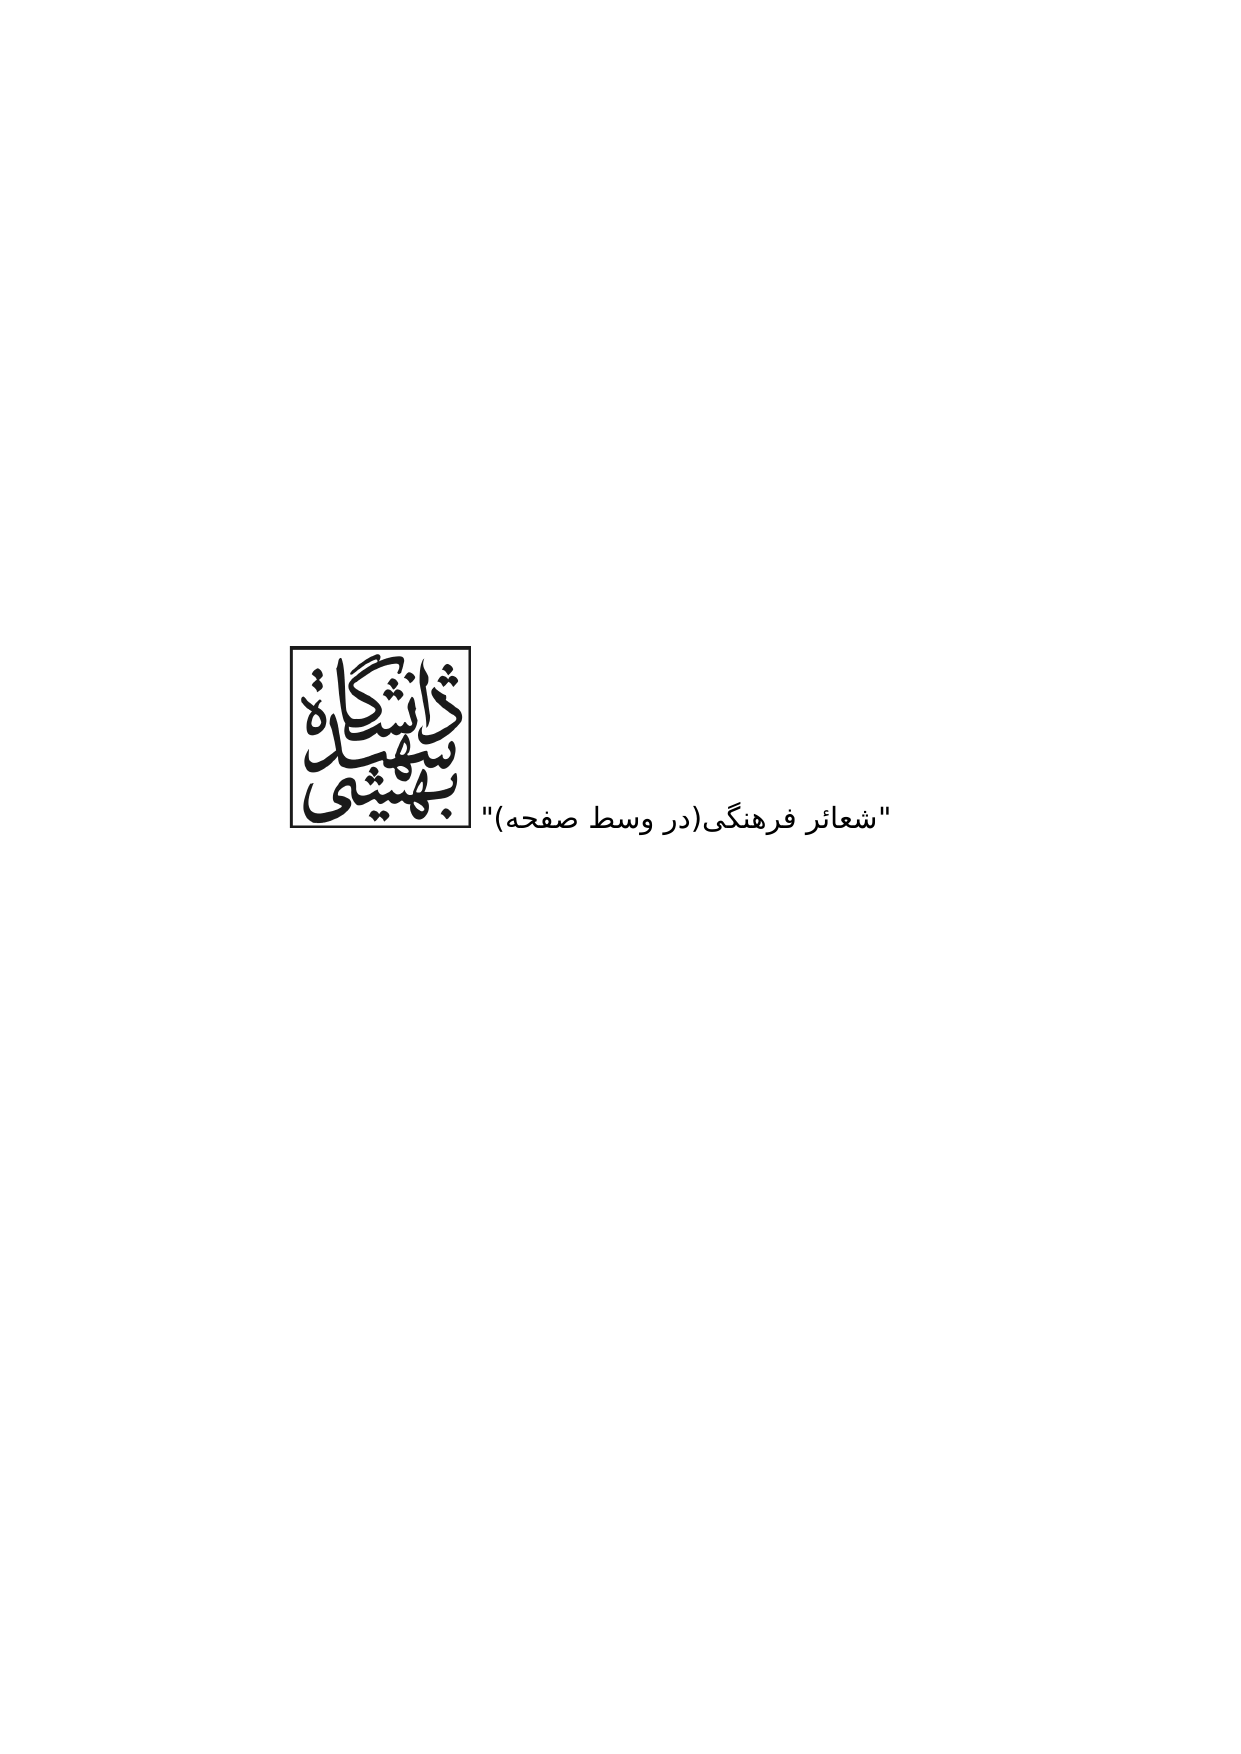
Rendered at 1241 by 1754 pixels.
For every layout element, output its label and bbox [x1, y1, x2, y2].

picture [289, 646, 471, 828]
